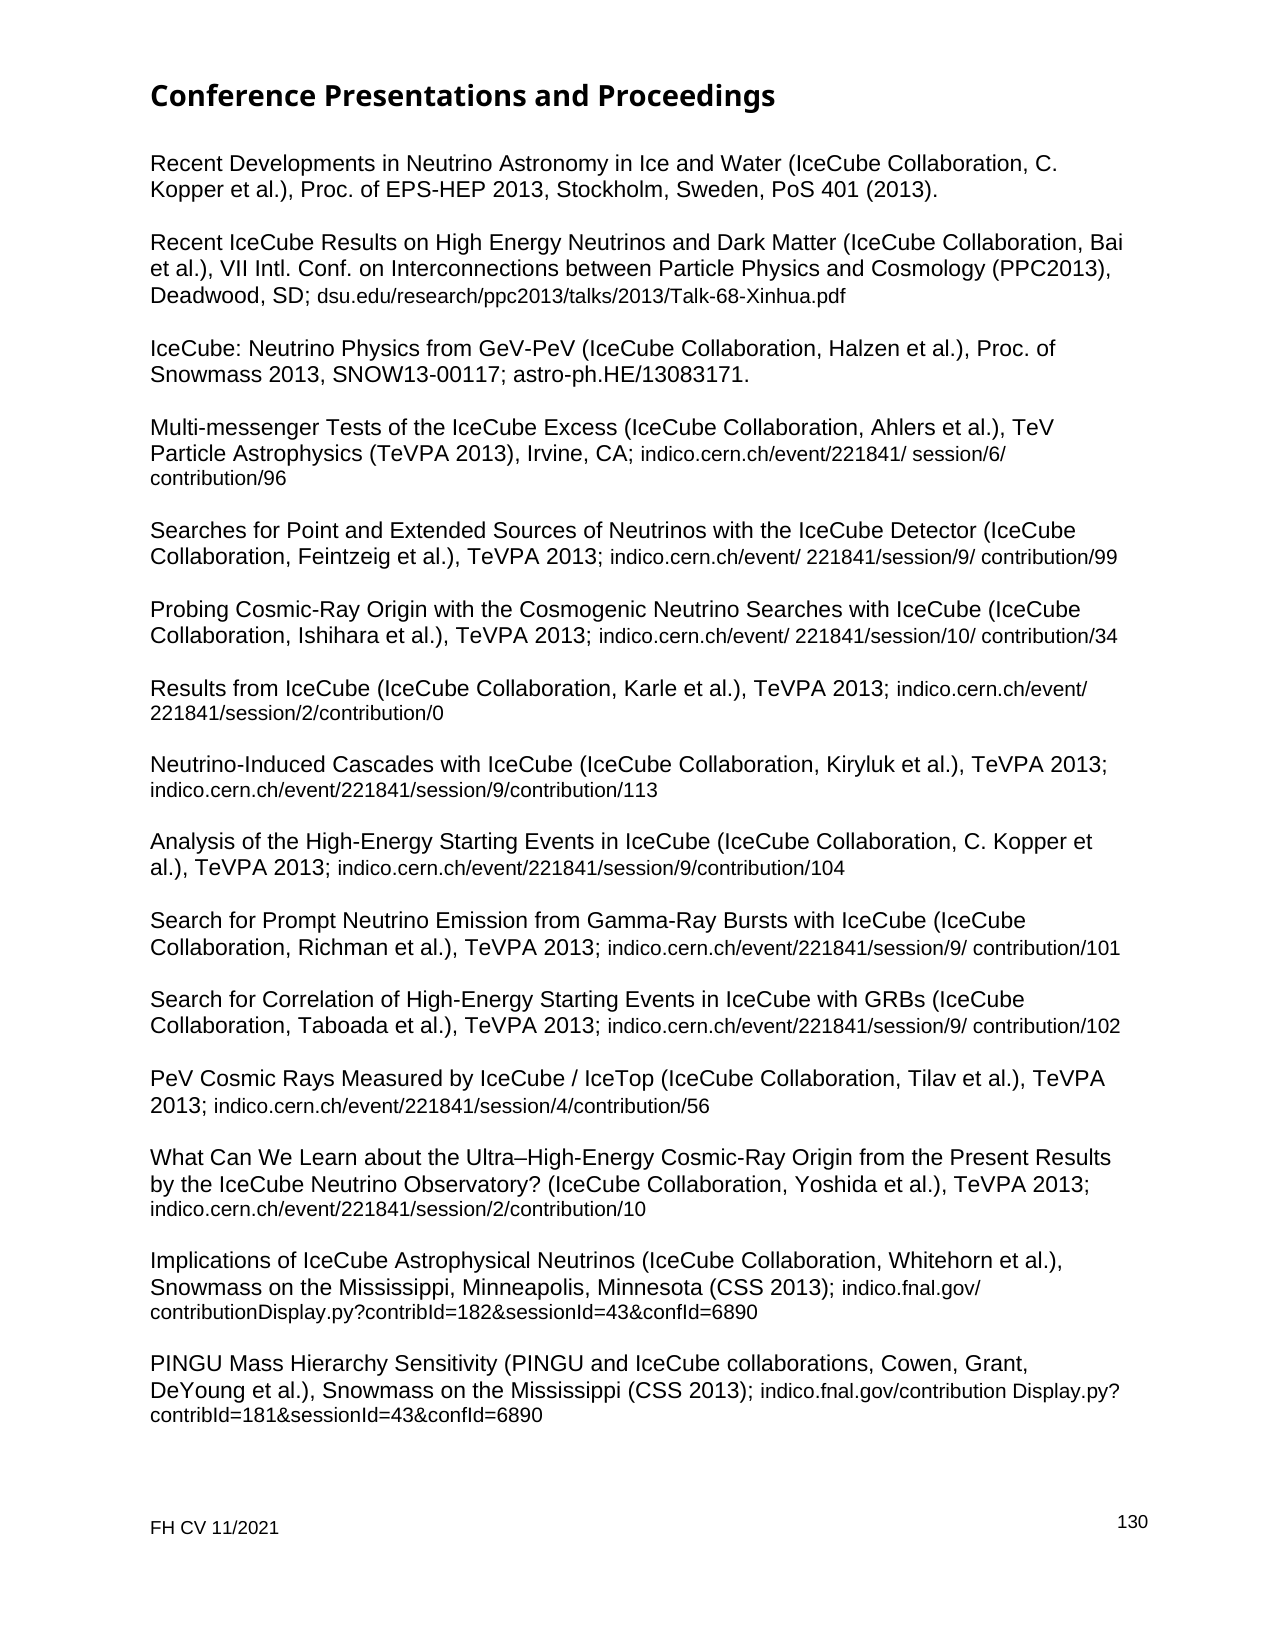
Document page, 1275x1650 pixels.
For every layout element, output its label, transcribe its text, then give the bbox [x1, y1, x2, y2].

text PeV Cosmic Rays Measured by IceCube / IceTop (IceCube Collaboration, Tilav et al.), TeVPA 2013; indico.cern.ch/event/221841/session/4/contribution/56 [150, 1065, 1125, 1118]
text Search for Correlation of High-Energy Starting Events in IceCube with GRBs (IceCube Collaboration, Taboada et al.), TeVPA 2013; indico.cern.ch/event/221841/session/9/ contribution/102 [150, 986, 1125, 1039]
text Implications of IceCube Astrophysical Neutrinos (IceCube Collaboration, Whitehorn et al.), Snowmass on the Mississippi, Minneapolis, Minnesota (CSS 2013); indico.fnal.gov/ contributionDisplay.py?contribId=182&sessionId=43&confId=6890 [150, 1247, 1125, 1324]
text IceCube: Neutrino Physics from GeV-PeV (IceCube Collaboration, Halzen et al.), Proc. of Snowmass 2013, SNOW13-00117; astro-ph.HE/13083171. [150, 334, 1125, 387]
text What Can We Learn about the Ultra–High-Energy Cosmic-Ray Origin from the Present Results by the IceCube Neutrino Observatory? (IceCube Collaboration, Yoshida et al.), TeVPA 2013; indico.cern.ch/event/221841/session/2/contribution/10 [150, 1144, 1125, 1221]
text PINGU Mass Hierarchy Sensitivity (PINGU and IceCube collaborations, Cowen, Grant, DeYoung et al.), Snowmass on the Mississippi (CSS 2013); indico.fnal.gov/contribution Display.py?contribId=181&sessionId=43&confId=6890 [150, 1350, 1125, 1427]
text Recent Developments in Neutrino Astronomy in Ice and Water (IceCube Collaboration, C. Kopper et al.), Proc. of EPS-HEP 2013, Stockholm, Sweden, PoS 401 (2013). [150, 150, 1125, 203]
text Neutrino-Induced Cascades with IceCube (IceCube Collaboration, Kiryluk et al.), TeVPA 2013; indico.cern.ch/event/221841/session/9/contribution/113 [150, 751, 1125, 802]
text Search for Prompt Neutrino Emission from Gamma-Ray Bursts with IceCube (IceCube Collaboration, Richman et al.), TeVPA 2013; indico.cern.ch/event/221841/session/9/ contribution/101 [150, 907, 1125, 960]
text Searches for Point and Extended Sources of Neutrinos with the IceCube Detector (IceCube Collaboration, Feintzeig et al.), TeVPA 2013; indico.cern.ch/event/ 221841/session/9/ contribution/99 [150, 517, 1125, 569]
text Results from IceCube (IceCube Collaboration, Karle et al.), TeVPA 2013; indico.cern.ch/event/ 221841/session/2/contribution/0 [150, 675, 1125, 725]
text Analysis of the High-Energy Starting Events in IceCube (IceCube Collaboration, C. Kopper et al.), TeVPA 2013; indico.cern.ch/event/221841/session/9/contribution/104 [150, 828, 1125, 881]
text Recent IceCube Results on High Energy Neutrinos and Dark Matter (IceCube Collaboration, Bai et al.), VII Intl. Conf. on Interconnections between Particle Physics and Cosmology (PPC2013), Deadwood, SD; dsu.edu/research/ppc2013/talks/2013/Talk-68-Xinhua.pdf [150, 229, 1125, 308]
text Probing Cosmic-Ray Origin with the Cosmogenic Neutrino Searches with IceCube (IceCube Collaboration, Ishihara et al.), TeVPA 2013; indico.cern.ch/event/ 221841/session/10/ contribution/34 [150, 596, 1125, 648]
text Multi-messenger Tests of the IceCube Excess (IceCube Collaboration, Ahlers et al.), TeV Particle Astrophysics (TeVPA 2013), Irvine, CA; indico.cern.ch/event/221841/ session/6/ contribution/96 [150, 413, 1125, 490]
